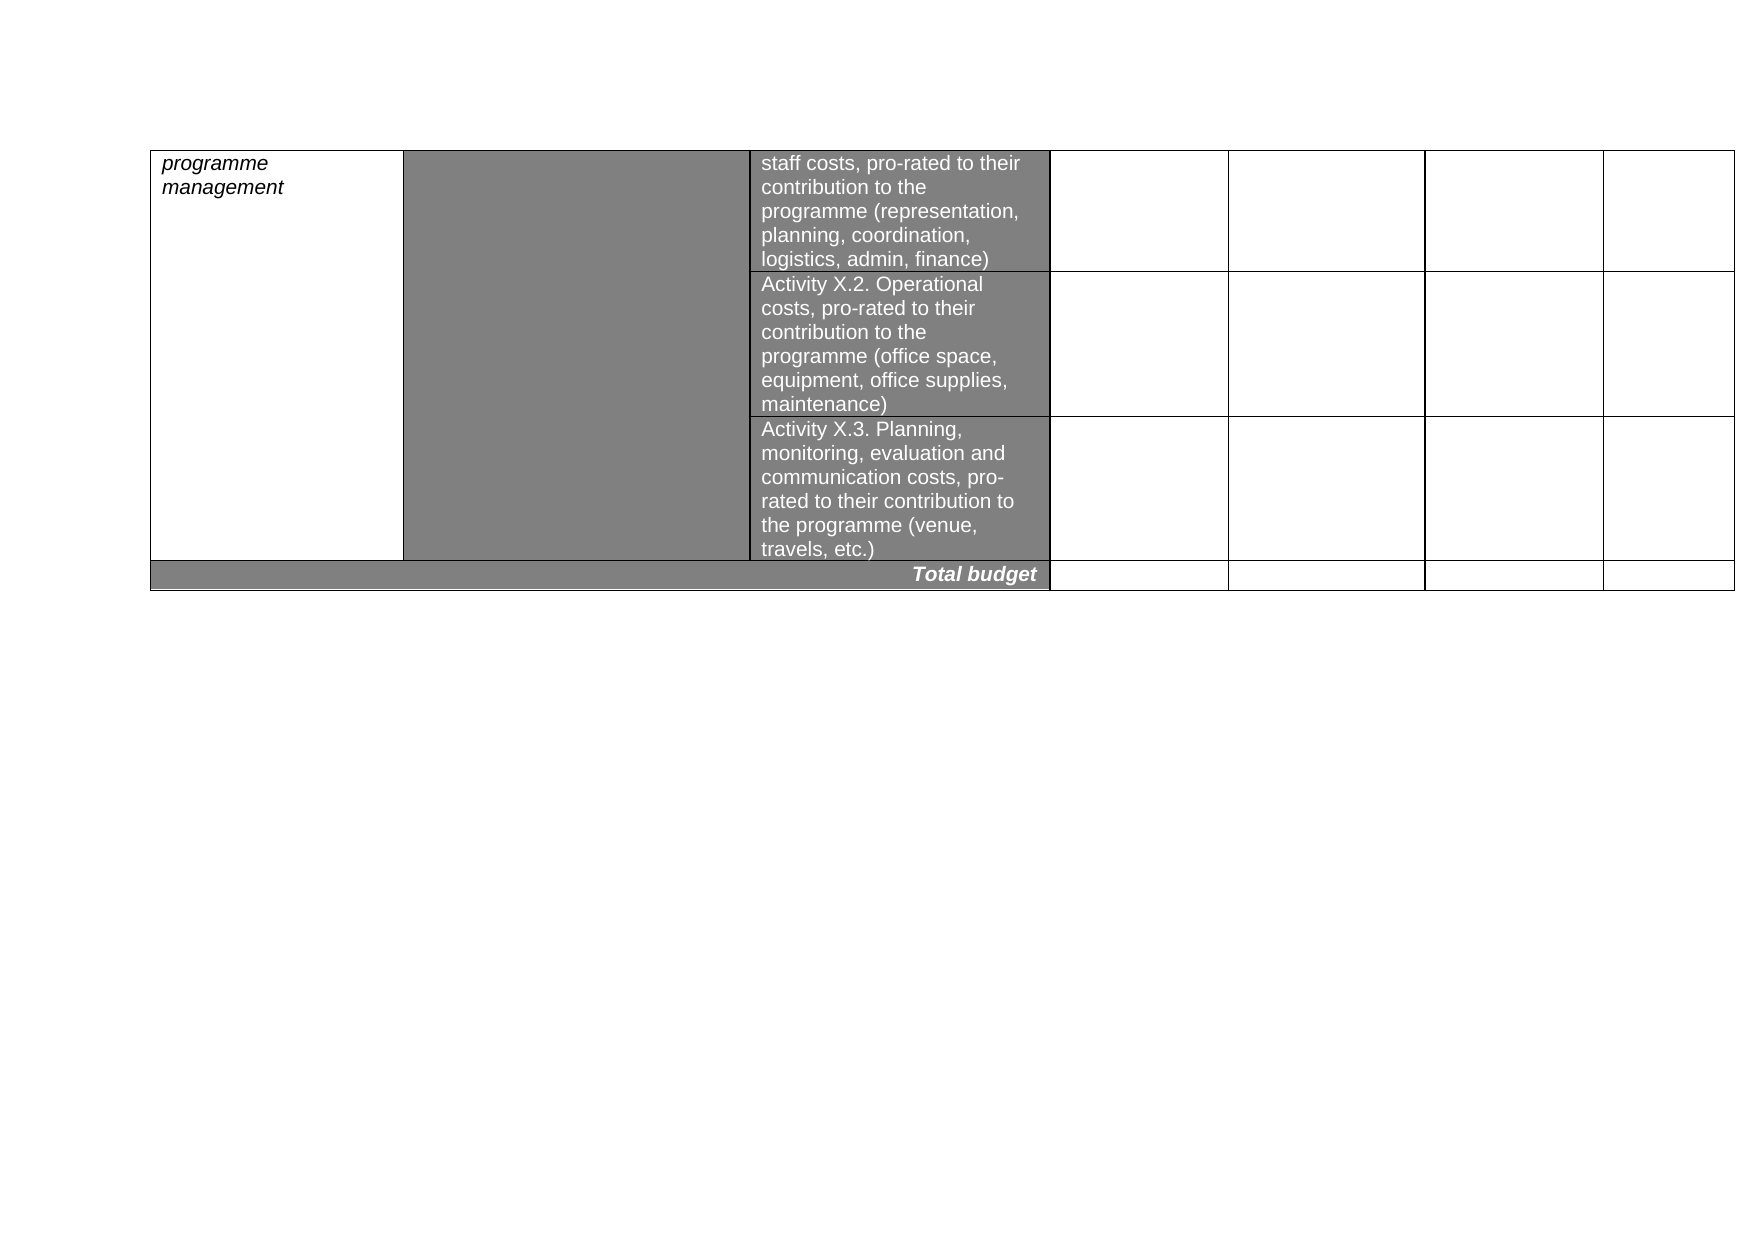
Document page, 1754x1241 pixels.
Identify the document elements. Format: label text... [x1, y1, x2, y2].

table_cell [1229, 272, 1424, 416]
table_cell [151, 151, 403, 560]
table_cell [1604, 417, 1734, 560]
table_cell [751, 151, 1049, 271]
table_cell [1604, 561, 1734, 589]
table_cell [1426, 417, 1603, 560]
table_cell [1051, 561, 1228, 589]
table_cell Activity X.2. Operational costs, pro-rated to their contribution to the programme (office space, equipment, office supplies, maintenance) [751, 272, 1049, 416]
table_cell Activity X.3. Planning, monitoring, evaluation and communication costs, pro-rated to their contribution to the programme (venue, travels, etc.) [751, 417, 1049, 560]
table_cell [1426, 151, 1603, 271]
table_cell [1426, 272, 1603, 416]
table_cell [1604, 151, 1734, 271]
table_cell [1229, 417, 1424, 560]
table_cell Total budget [151, 561, 1049, 589]
table_cell [1426, 561, 1603, 589]
table_cell [1051, 151, 1228, 271]
table_cell [1051, 272, 1228, 416]
table_cell N/A [404, 151, 749, 560]
table_cell [1229, 561, 1424, 589]
table_cell [1229, 151, 1424, 271]
table_cell [1051, 417, 1228, 560]
table_cell [1604, 272, 1734, 416]
